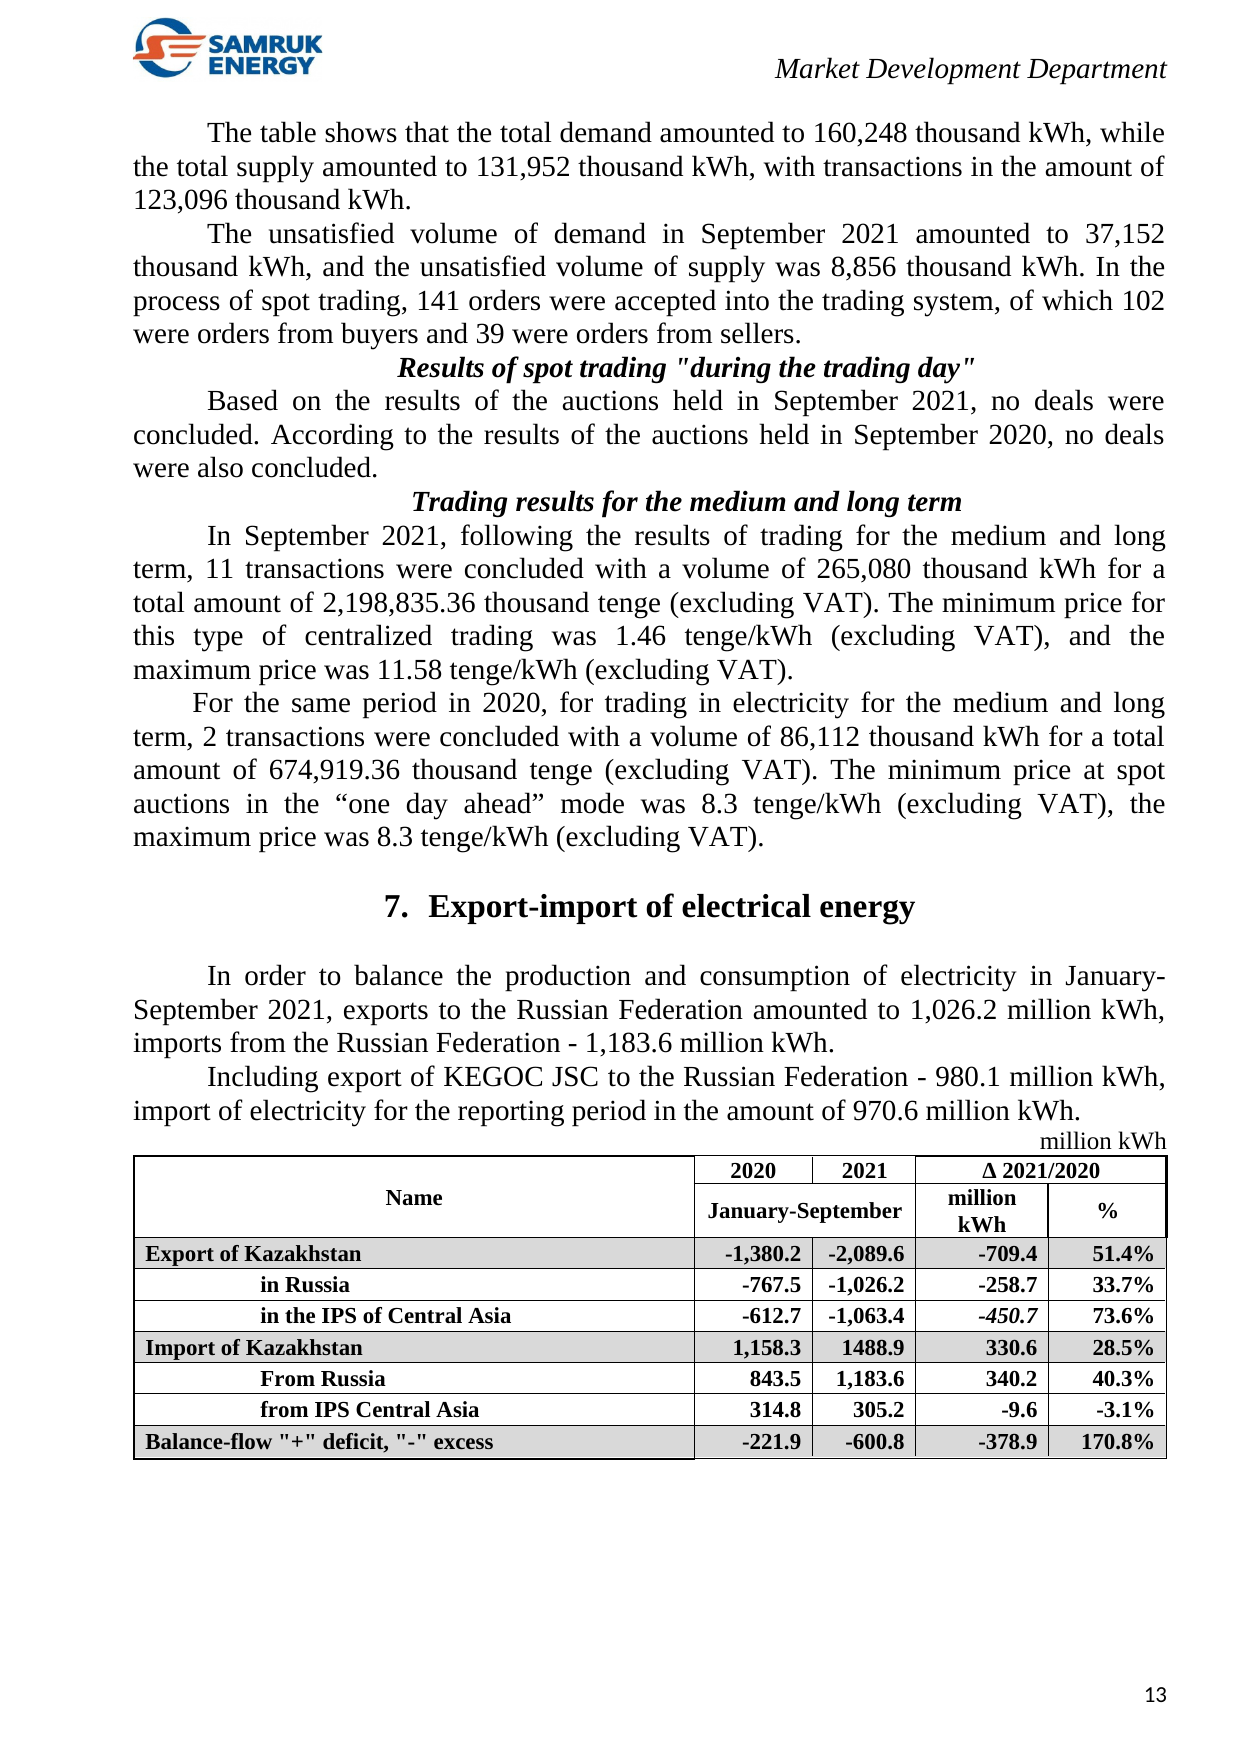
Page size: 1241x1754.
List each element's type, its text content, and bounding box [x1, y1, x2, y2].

text For the same period in 2020, for trading in electricity for the medium and long term, 2 transactions were concluded with a volume of 86,112 thousand kWh for a total amount of 674,919.36 thousand tenge (excluding VAT). The minimum price at spot auctions in the “one day ahead” mode was 8.3 tenge/kWh (excluding VAT), the maximum price was 8.3 tenge/kWh (excluding VAT). [133, 685, 1167, 853]
table_cell From Russia [135, 1363, 694, 1393]
table_cell 28.5% [1049, 1331, 1166, 1362]
table_cell 1488.9 [813, 1332, 915, 1362]
table_cell in the IPS of Central Asia [135, 1301, 694, 1331]
table_cell 314.8 [695, 1394, 812, 1424]
table_cell 1,183.6 [813, 1363, 915, 1393]
subtitle Export-import of electrical energy [133, 887, 1167, 925]
table_cell 51.4% [1049, 1238, 1166, 1268]
text Trading results for the medium and long term [133, 484, 1167, 518]
table_cell January-September [695, 1184, 915, 1237]
table_cell million kWh [916, 1184, 1047, 1237]
table_cell -767.5 [695, 1269, 812, 1299]
table_header Name [135, 1157, 694, 1237]
table_cell 1,158.3 [695, 1332, 812, 1362]
text In September 2021, following the results of trading for the medium and long term, 11 transactions were concluded with a volume of 265,080 thousand kWh for a total amount of 2,198,835.36 thousand tenge (excluding VAT). The minimum price for this type of centralized trading was 1.46 tenge/kWh (excluding VAT), and the maximum price was 11.58 tenge/kWh (excluding VAT). [133, 518, 1167, 685]
table_cell Balance-flow "+" deficit, "-" excess [135, 1426, 694, 1457]
table_cell from IPS Central Asia [135, 1394, 694, 1424]
table_cell -450.7 [916, 1301, 1048, 1331]
table_cell -600.8 [812, 1426, 916, 1457]
text The unsatisfied volume of demand in September 2021 amounted to 37,152 thousand kWh, and the unsatisfied volume of supply was 8,856 thousand kWh. In the process of spot trading, 141 orders were accepted into the trading system, of which 102 were orders from buyers and 39 were orders from sellers. [133, 216, 1167, 350]
table_cell -258.7 [916, 1269, 1048, 1299]
table_cell -221.9 [695, 1426, 812, 1457]
table_cell 843.5 [695, 1363, 812, 1393]
table_cell -1,063.4 [813, 1301, 915, 1331]
text In order to balance the production and consumption of electricity in January-September 2021, exports to the Russian Federation amounted to 1,026.2 million kWh, imports from the Russian Federation - 1,183.6 million kWh. [133, 958, 1167, 1059]
table_header 2021 [812, 1156, 915, 1183]
table_cell % [1049, 1184, 1165, 1237]
table_cell in Russia [135, 1269, 694, 1299]
table_cell -1,380.2 [695, 1238, 812, 1268]
table_header Δ 2021/2020 [916, 1157, 1165, 1183]
text Results of spot trading "during the trading day" [133, 350, 1167, 383]
picture [132, 17, 323, 82]
table_cell 330.6 [916, 1332, 1048, 1362]
text Based on the results of the auctions held in September 2021, no deals were concluded. According to the results of the auctions held in September 2020, no deals were also concluded. [133, 383, 1167, 484]
text Including export of KEGOC JSC to the Russian Federation - 980.1 million kWh, import of electricity for the reporting period in the amount of 970.6 million kWh. [133, 1059, 1167, 1126]
table_cell -2,089.6 [813, 1238, 915, 1268]
table_cell 40.3% [1049, 1362, 1166, 1393]
table_cell 33.7% [1049, 1268, 1166, 1299]
table_cell -612.7 [695, 1301, 812, 1331]
table_cell 73.6% [1049, 1300, 1166, 1331]
table_cell Import of Kazakhstan [135, 1332, 694, 1362]
table_cell 170.8% [1048, 1425, 1166, 1457]
table_cell -709.4 [916, 1238, 1048, 1268]
text million kWh [133, 1126, 1167, 1155]
table_cell -3.1% [1049, 1393, 1166, 1424]
table_cell Export of Kazakhstan [135, 1238, 694, 1268]
table_cell -378.9 [916, 1426, 1048, 1457]
table_cell -9.6 [916, 1394, 1048, 1424]
text The table shows that the total demand amounted to 160,248 thousand kWh, while the total supply amounted to 131,952 thousand kWh, with transactions in the amount of 123,096 thousand kWh. [133, 115, 1167, 216]
table_header 2020 [695, 1156, 812, 1183]
table_cell -1,026.2 [813, 1269, 915, 1299]
table_cell 305.2 [813, 1394, 915, 1424]
table_cell 340.2 [916, 1363, 1048, 1393]
